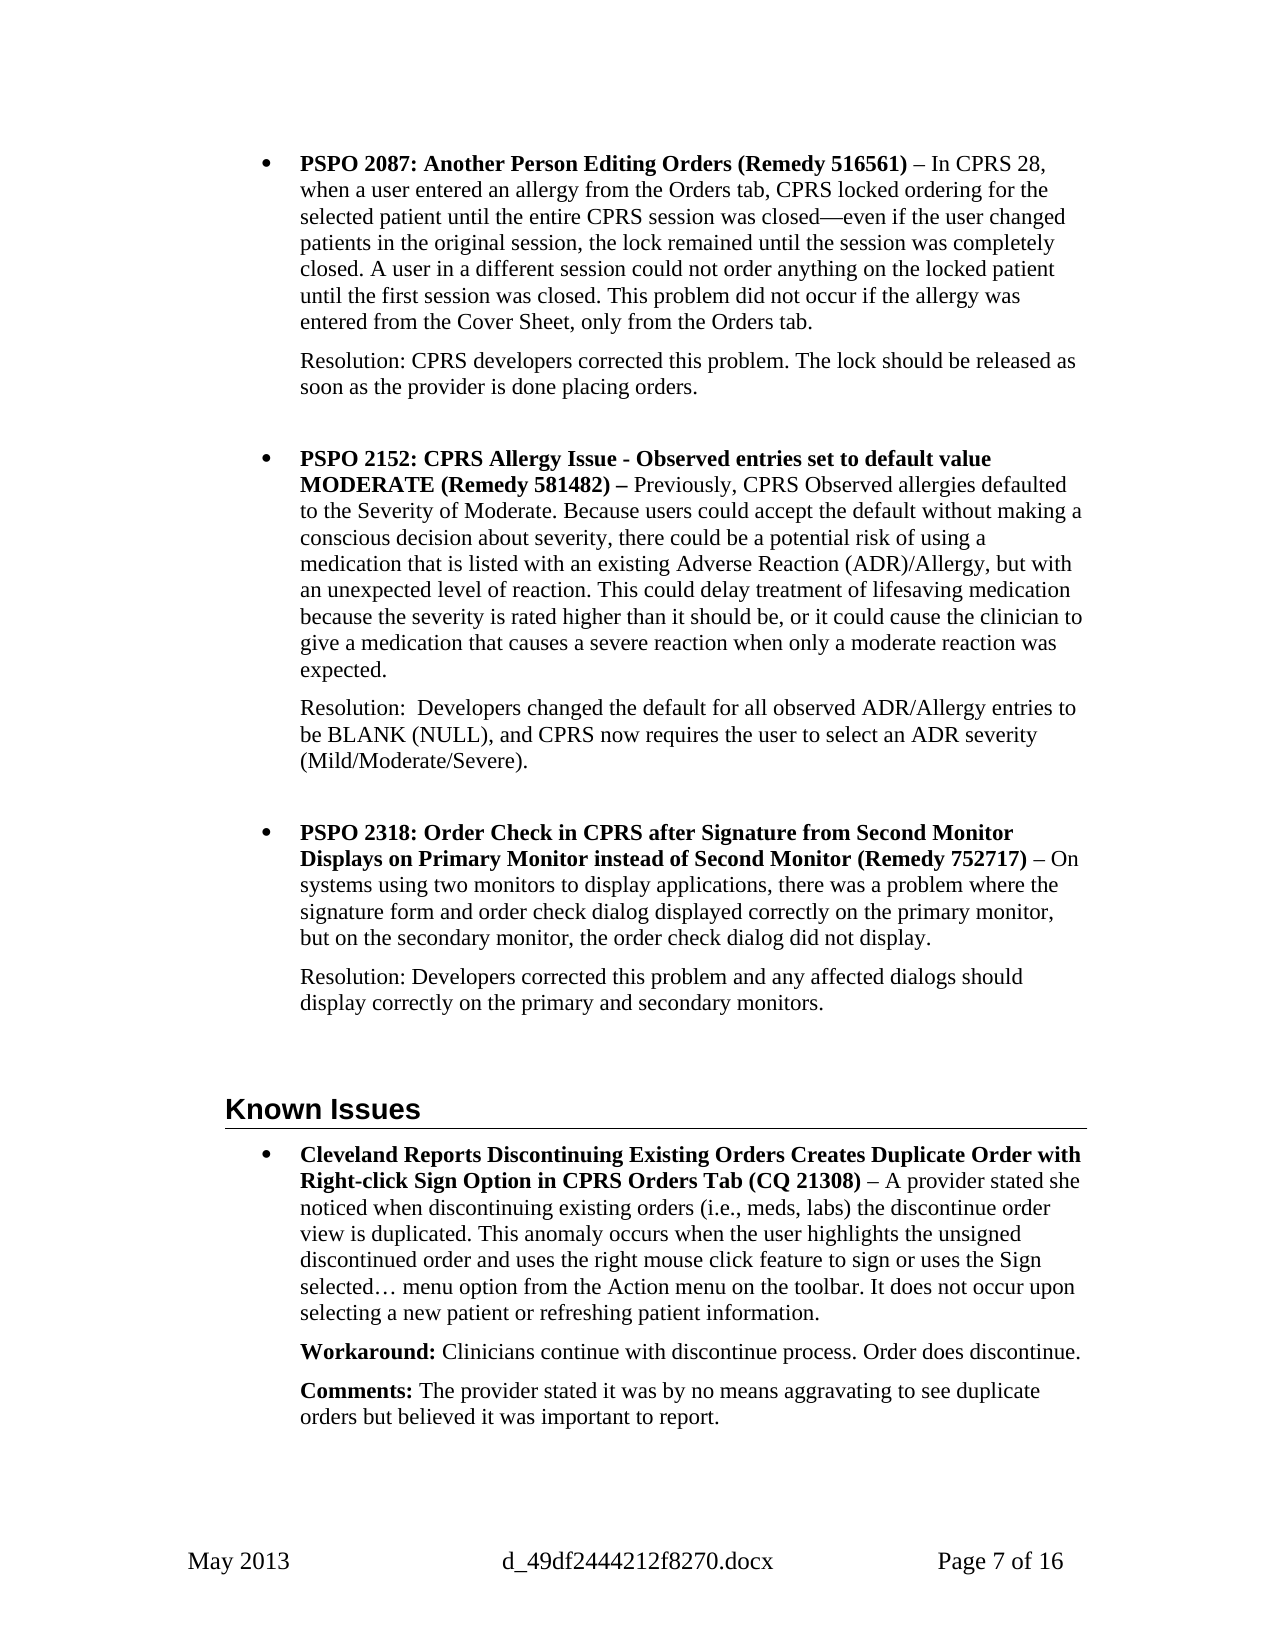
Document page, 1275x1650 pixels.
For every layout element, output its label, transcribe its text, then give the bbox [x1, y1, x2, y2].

text PSPO 2087: Another Person Editing Orders (Remedy 516561) – In CPRS 28, when a user entered an allergy from the Orders tab, CPRS locked ordering for the selected patient until the entire CPRS session was closed—even if the user changed patients in the original session, the lock remained until the session was completely closed. A user in a different session could not order anything on the locked patient until the first session was closed. This problem did not occur if the allergy was entered from the Cover Sheet, only from the Orders tab. [262, 150, 1087, 334]
text Comments: The provider stated it was by no means aggravating to see duplicate orders but believed it was important to report. [300, 1377, 1087, 1430]
text Workaround: Clinicians continue with discontinue process. Order does discontinue. [300, 1338, 1087, 1364]
text Cleveland Reports Discontinuing Existing Orders Creates Duplicate Order with Right-click Sign Option in CPRS Orders Tab (CQ 21308) – A provider stated she noticed when discontinuing existing orders (i.e., meds, labs) the discontinue order view is duplicated. This anomaly occurs when the user highlights the unsigned discontinued order and uses the right mouse click feature to sign or uses the Sign selected… menu option from the Action menu on the toolbar. It does not occur upon selecting a new patient or refreshing patient information. [262, 1141, 1087, 1326]
text Known Issues [225, 1092, 1087, 1128]
text PSPO 2152: CPRS Allergy Issue - Observed entries set to default value MODERATE (Remedy 581482) – Previously, CPRS Observed allergies defaulted to the Severity of Moderate. Because users could accept the default without making a conscious decision about severity, there could be a potential risk of using a medication that is listed with an existing Adverse Reaction (ADR)/Allergy, but with an unexpected level of reaction. This could delay treatment of lifesaving medication because the severity is rated higher than it should be, or it could cause the clinician to give a medication that causes a severe reaction when only a moderate reaction was expected. [262, 445, 1087, 682]
text Resolution: Developers corrected this problem and any affected dialogs should display correctly on the primary and secondary monitors. [300, 963, 1087, 1016]
text Resolution: Developers changed the default for all observed ADR/Allergy entries to be BLANK (NULL), and CPRS now requires the user to select an ADR severity (Mild/Moderate/Severe). [300, 694, 1087, 773]
text Resolution: CPRS developers corrected this problem. The lock should be released as soon as the provider is done placing orders. [300, 347, 1087, 400]
text PSPO 2318: Order Check in CPRS after Signature from Second Monitor Displays on Primary Monitor instead of Second Monitor (Remedy 752717) – On systems using two monitors to display applications, there was a problem where the signature form and order check dialog displayed correctly on the primary monitor, but on the secondary monitor, the order check dialog did not display. [262, 819, 1087, 950]
